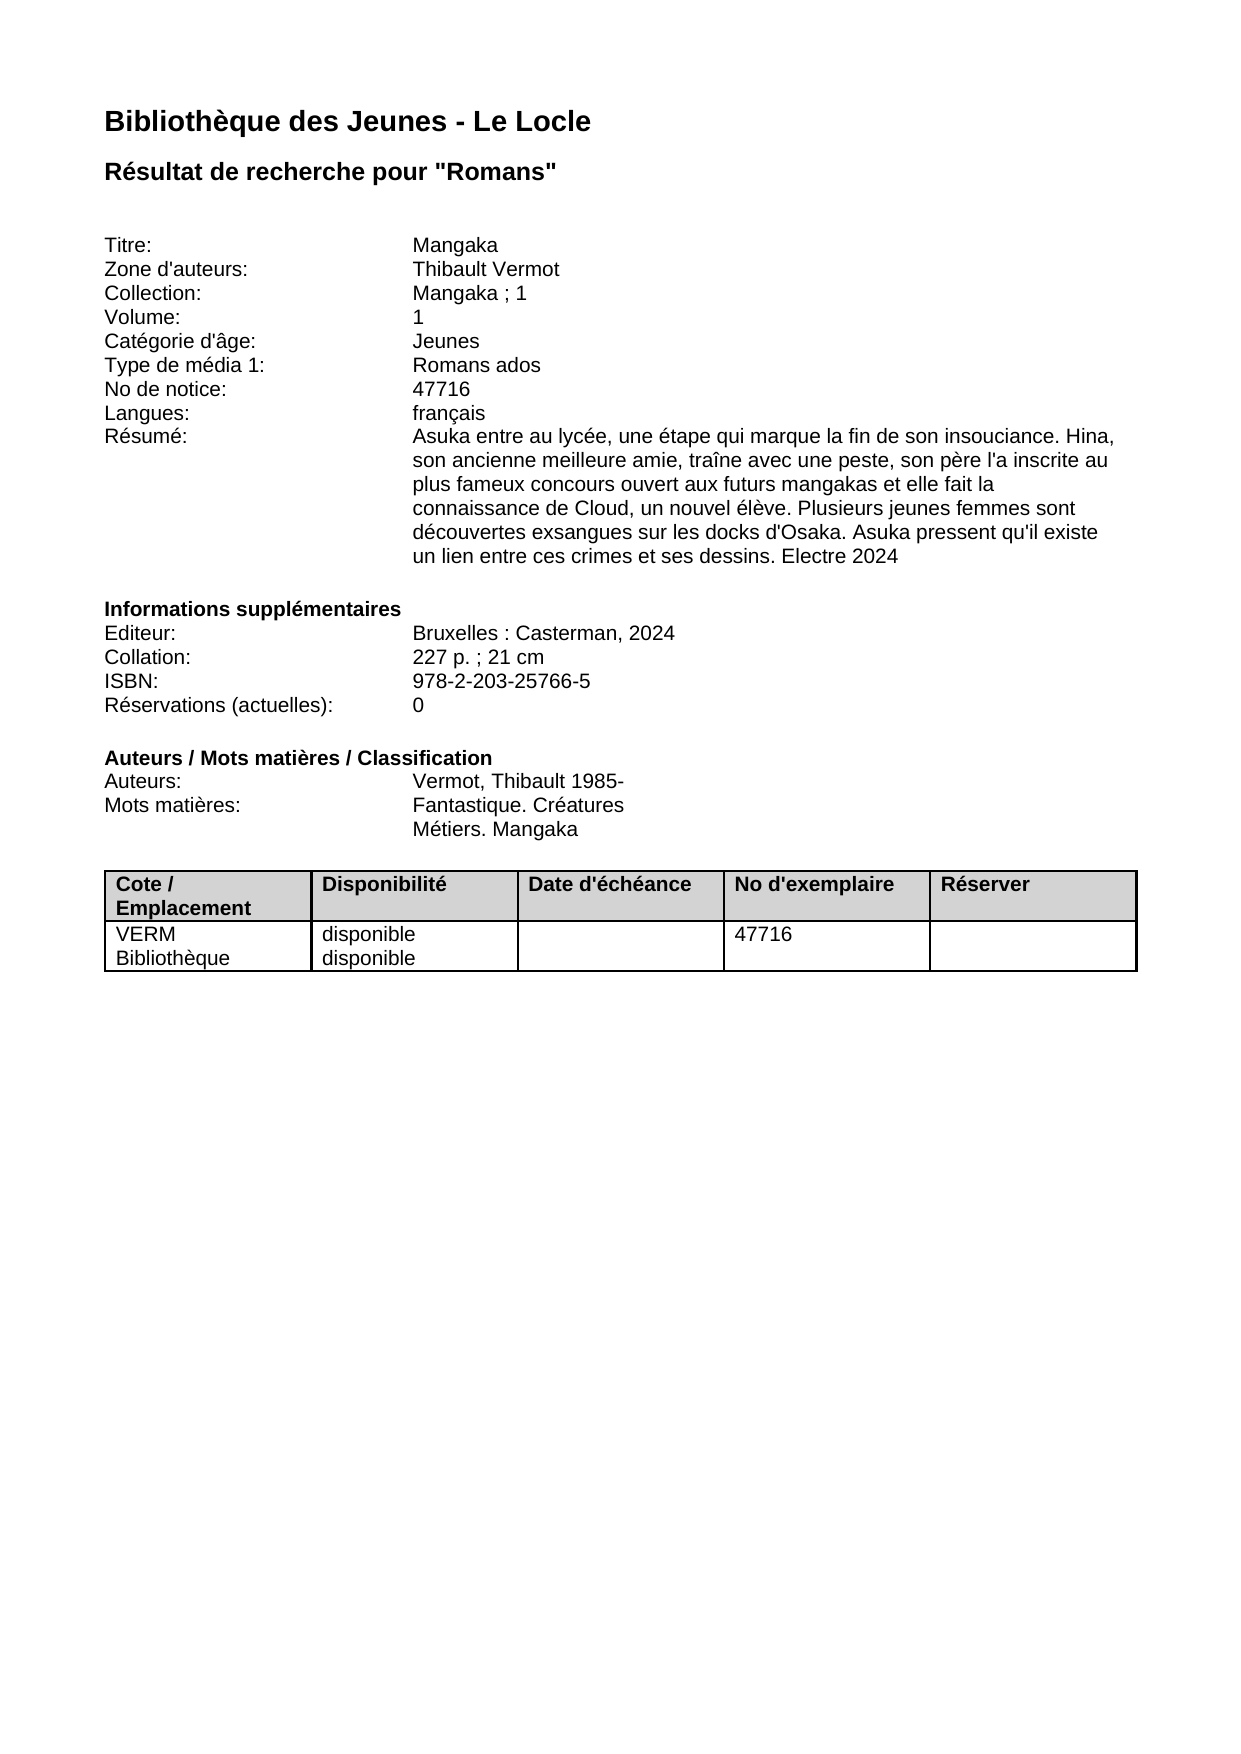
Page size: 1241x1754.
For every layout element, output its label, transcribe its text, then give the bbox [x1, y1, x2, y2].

table_cell [931, 922, 1135, 970]
table_header Auteurs / Mots matières / Classification [104, 745, 1133, 769]
text Résultat de recherche pour "Romans" [104, 156, 1136, 185]
table_cell 0 [413, 693, 1133, 717]
table_cell VERM Bibliothèque [106, 922, 310, 970]
table_cell Romans ados [413, 353, 1133, 376]
table_header Informations supplémentaires [104, 597, 1133, 621]
table_header Réserver [931, 872, 1135, 920]
table_cell ISBN: [104, 669, 412, 693]
table_cell [519, 922, 723, 970]
table_cell Langues: [104, 400, 412, 424]
table_cell Vermot, Thibault 1985- [413, 769, 1133, 793]
table_cell disponible disponible [313, 922, 517, 970]
table_header No d'exemplaire [725, 872, 929, 920]
table_cell No de notice: [104, 376, 412, 400]
table_header Mangaka [413, 233, 1133, 257]
table_cell Collection: [104, 281, 412, 304]
table_cell 227 p. ; 21 cm [413, 645, 1133, 669]
table_cell Asuka entre au lycée, une étape qui marque la fin de son insouciance. Hina, son ancienne meilleure amie, traîne avec une peste, son père l'a inscrite au plus fameux concours ouvert aux futurs mangakas et elle fait la connaissance de Cloud, un nouvel élève. Plusieurs jeunes femmes sont découvertes exsangues sur les docks d'Osaka. Asuka pressent qu'il existe un lien entre ces crimes et ses dessins. Electre 2024 [413, 424, 1133, 568]
table_cell Auteurs: [104, 769, 412, 793]
text Bibliothèque des Jeunes - Le Locle [104, 104, 1136, 138]
table_cell 47716 [725, 922, 929, 970]
table_header Date d'échéance [519, 872, 723, 920]
table_cell Mangaka ; 1 [413, 281, 1133, 304]
table_cell français [413, 400, 1133, 424]
table_cell Jeunes [413, 329, 1133, 352]
table_cell Editeur: [104, 621, 412, 645]
table_cell Réservations (actuelles): [104, 693, 412, 717]
table_header Titre: [104, 233, 412, 257]
table_cell Résumé: [104, 424, 412, 568]
table_cell 1 [413, 305, 1133, 328]
table_cell Type de média 1: [104, 353, 412, 376]
table_header Disponibilité [313, 872, 517, 920]
table_cell Collation: [104, 645, 412, 669]
table_cell Zone d'auteurs: [104, 257, 412, 281]
table_header Cote / Emplacement [106, 872, 310, 920]
table_cell Volume: [104, 305, 412, 328]
table_cell Thibault Vermot [413, 257, 1133, 281]
table_cell Catégorie d'âge: [104, 329, 412, 352]
table_cell Mots matières: [104, 793, 412, 841]
table_cell Bruxelles : Casterman, 2024 [413, 621, 1133, 645]
table_cell 47716 [413, 376, 1133, 400]
table_cell Fantastique. Créatures Métiers. Mangaka [413, 793, 1133, 841]
table_cell 978-2-203-25766-5 [413, 669, 1133, 693]
